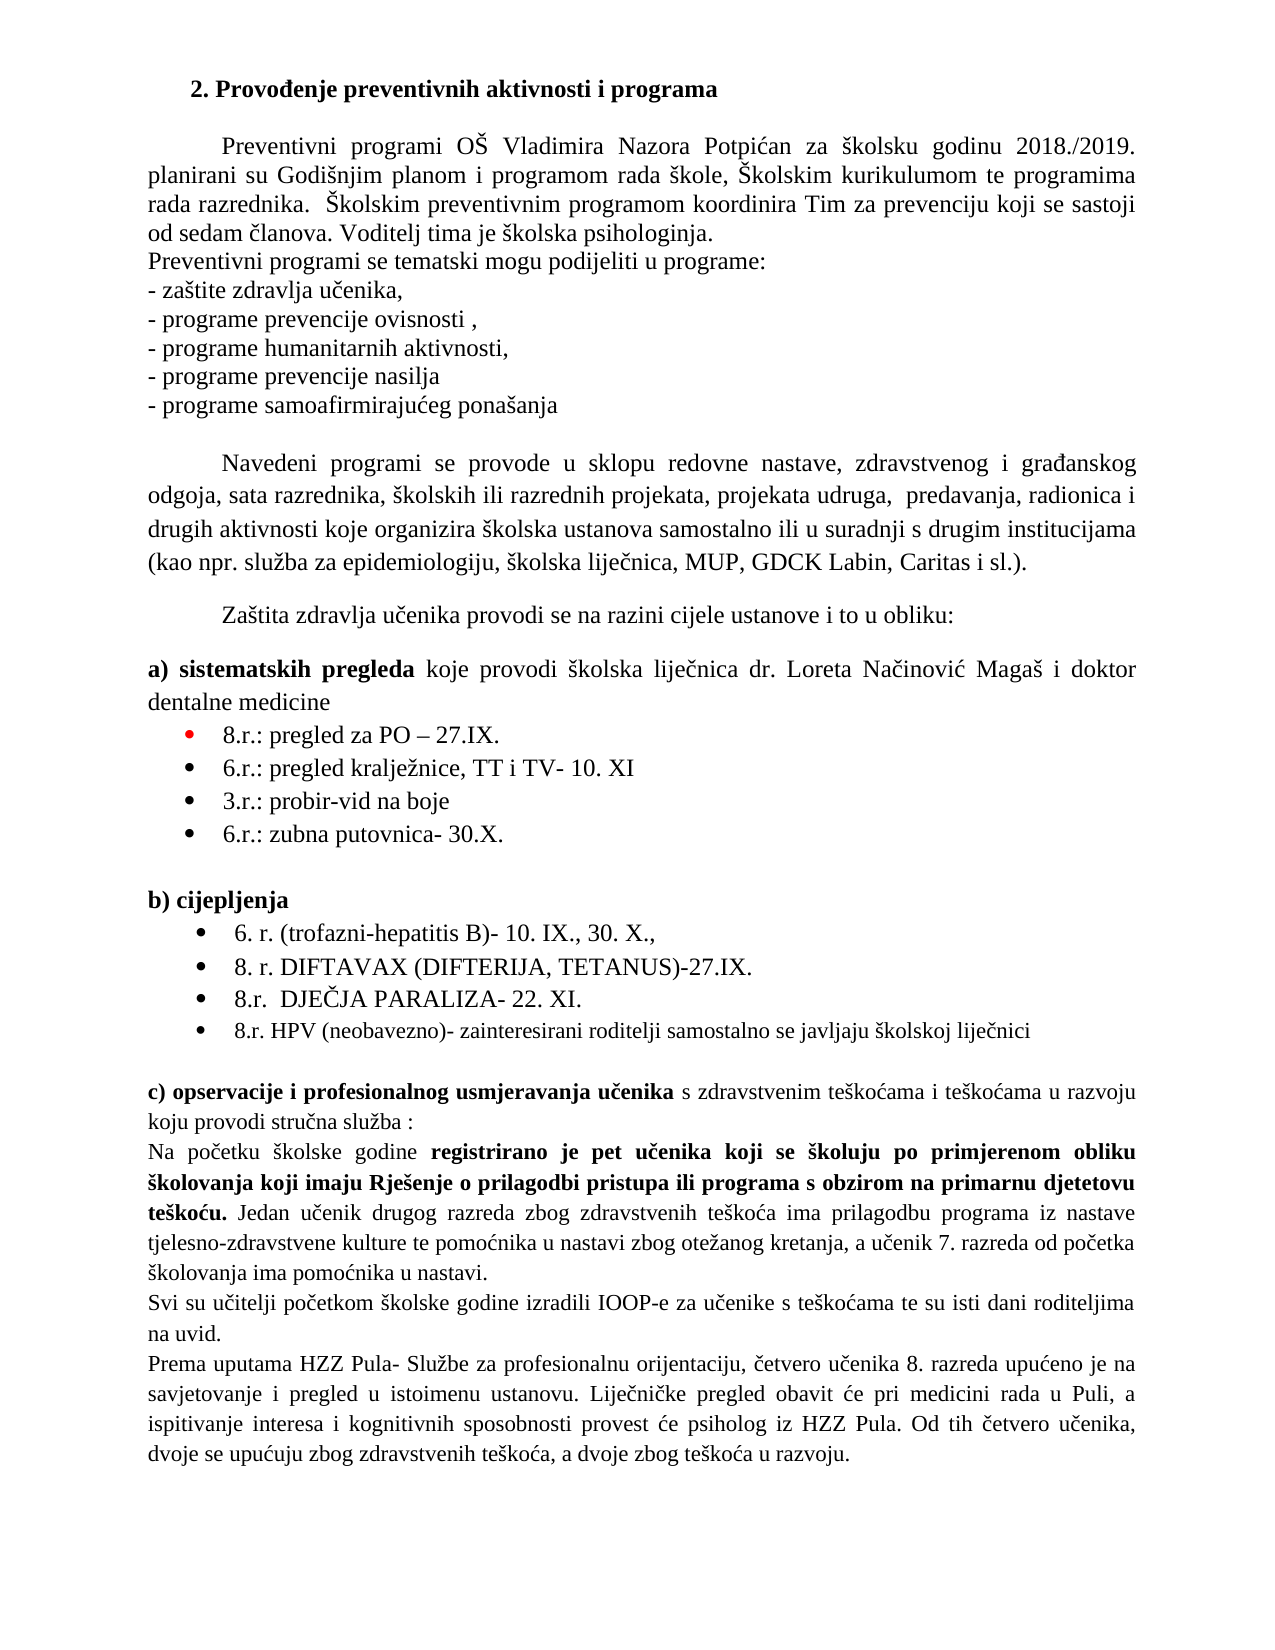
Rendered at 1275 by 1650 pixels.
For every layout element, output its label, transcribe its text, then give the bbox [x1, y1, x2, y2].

list 8. r. DIFTAVAX (DIFTERIJA, TETANUS)-27.IX. [197, 952, 1137, 980]
list 3.r.: probir-vid na boje [185, 786, 1137, 815]
text Zaštita zdravlja učenika provodi se na razini cijele ustanove i to u obliku: [148, 601, 1137, 629]
text - programe prevencije nasilja [148, 361, 1137, 390]
list 6.r.: pregled kralježnice, TT i TV- 10. XI [185, 753, 1137, 782]
text Preventivni programi se tematski mogu podijeliti u programe: [148, 246, 1137, 275]
text - programe samoafirmirajućeg ponašanja [148, 390, 1137, 419]
list 6. r. (trofazni-hepatitis B)- 10. IX., 30. X., [197, 918, 1137, 947]
text - programe humanitarnih aktivnosti, [148, 333, 1137, 361]
text c) opservacije i profesionalnog usmjeravanja učenika s zdravstvenim teškoćama i teškoćama u razvoju koju provodi stručna služba : [148, 1078, 1137, 1134]
text 2. Provođenje preventivnih aktivnosti i programa [190, 74, 1137, 103]
text a) sistematskih pregleda koje provodi školska liječnica dr. Loreta Načinović Magaš i doktor dentalne medicine [148, 654, 1137, 716]
text - zaštite zdravlja učenika, [148, 275, 1137, 304]
list 8.r.: pregled za PO – 27.IX. [185, 720, 1137, 749]
text Svi su učitelji početkom školske godine izradili IOOP-e za učenike s teškoćama te su isti dani roditeljima na uvid. [148, 1289, 1137, 1346]
list 8.r. DJEČJA PARALIZA- 22. XI. [197, 984, 1137, 1013]
text Navedeni programi se provode u sklopu redovne nastave, zdravstvenog i građanskog odgoja, sata razrednika, školskih ili razrednih projekata, projekata udruga, predavanja, radionica i drugih aktivnosti koje organizira školska ustanova samostalno ili u suradnji s drugim institucijama (kao npr. služba za epidemiologiju, školska liječnica, MUP, GDCK Labin, Caritas i sl.). [148, 448, 1137, 575]
text - programe prevencije ovisnosti , [148, 304, 1137, 333]
list 8.r. HPV (neobavezno)- zainteresirani roditelji samostalno se javljaju školskoj liječnici [197, 1018, 1137, 1044]
text Na početku školske godine registrirano je pet učenika koji se školuju po primjerenom obliku školovanja koji imaju Rješenje o prilagodbi pristupa ili programa s obzirom na primarnu djetetovu teškoću. Jedan učenik drugog razreda zbog zdravstvenih teškoća ima prilagodbu programa iz nastave tjelesno-zdravstvene kulture te pomoćnika u nastavi zbog otežanog kretanja, a učenik 7. razreda od početka školovanja ima pomoćnika u nastavi. [148, 1138, 1137, 1286]
text Prema uputama HZZ Pula- Službe za profesionalnu orijentaciju, četvero učenika 8. razreda upućeno je na savjetovanje i pregled u istoimenu ustanovu. Liječničke pregled obavit će pri medicini rada u Puli, a ispitivanje interesa i kognitivnih sposobnosti provest će psiholog iz HZZ Pula. Od tih četvero učenika, dvoje se upućuju zbog zdravstvenih teškoća, a dvoje zbog teškoća u razvoju. [148, 1350, 1137, 1467]
list 6.r.: zubna putovnica- 30.X. [185, 819, 1137, 848]
text b) cijepljenja [148, 886, 1137, 914]
text Preventivni programi OŠ Vladimira Nazora Potpićan za školsku godinu 2018./2019. planirani su Godišnjim planom i programom rada škole, Školskim kurikulumom te programima rada razrednika. Školskim preventivnim programom koordinira Tim za prevenciju koji se sastoji od sedam članova. Voditelj tima je školska psihologinja. [148, 131, 1137, 246]
